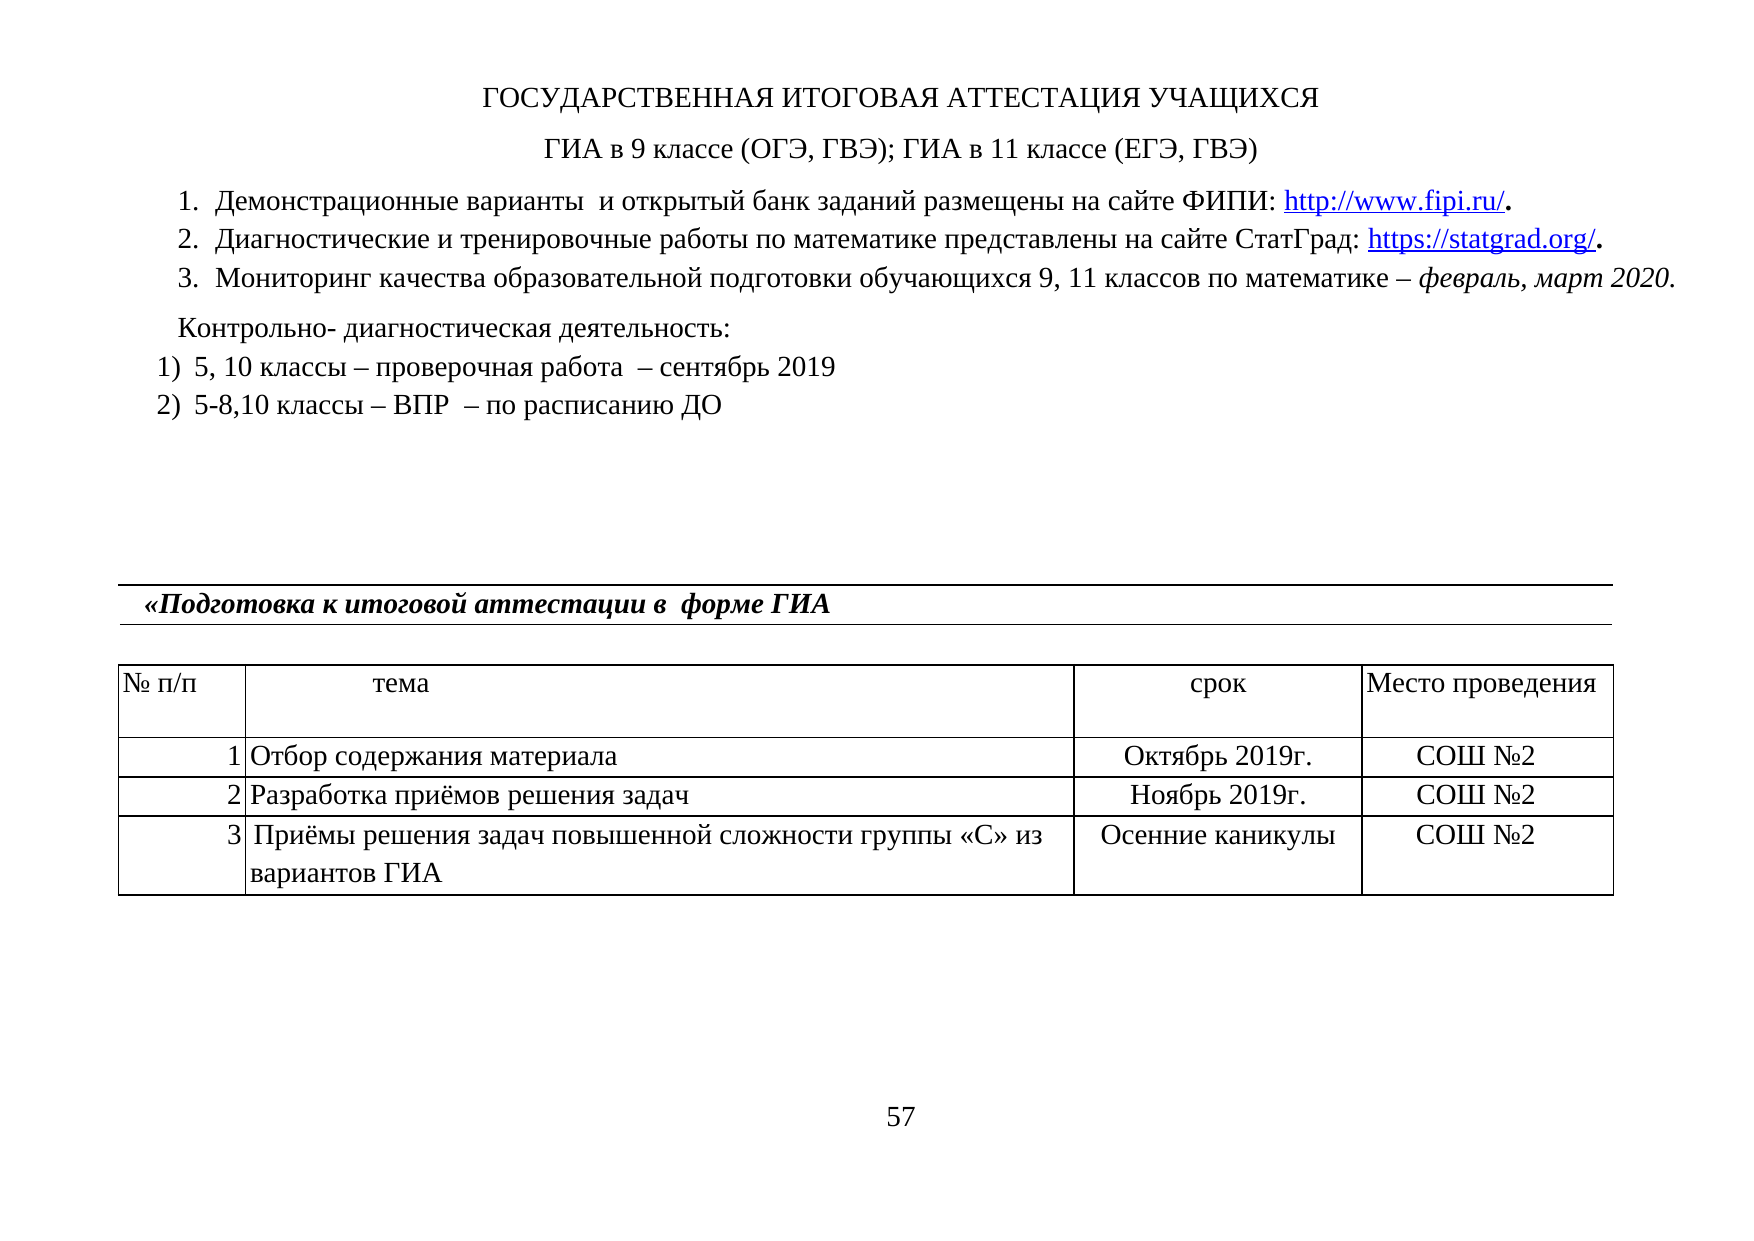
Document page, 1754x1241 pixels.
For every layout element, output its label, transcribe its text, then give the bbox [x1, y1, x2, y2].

table_cell 1 [119, 738, 245, 776]
list 5, 10 классы – проверочная работа – сентябрь 2019 [156, 349, 1698, 382]
table_header «Подготовка к итоговой аттестации в форме ГИА [118, 586, 1613, 624]
table_cell срок [1075, 666, 1361, 737]
table_cell Место проведения [1363, 666, 1613, 737]
text ГОСУДАРСТВЕННАЯ ИТОГОВАЯ АТТЕСТАЦИЯ УЧАЩИХСЯ [103, 81, 1698, 114]
list Мониторинг качества образовательной подготовки обучающихся 9, 11 классов по математике – февраль, март 2020. [177, 260, 1698, 293]
list Демонстрационные варианты и открытый банк заданий размещены на сайте ФИПИ: http://www.fipi.ru/. [177, 183, 1698, 216]
table_cell СОШ №2 [1363, 778, 1613, 815]
table_cell 3 [119, 817, 245, 894]
table_cell Осенние каникулы [1075, 817, 1361, 894]
list Диагностические и тренировочные работы по математике представлены на сайте СтатГрад: https://statgrad.org/. [177, 221, 1698, 255]
table_cell Отбор содержания материала [246, 738, 1073, 776]
text ГИА в 9 классе (ОГЭ, ГВЭ); ГИА в 11 классе (ЕГЭ, ГВЭ) [103, 132, 1698, 165]
table_cell Ноябрь 2019г. [1075, 778, 1361, 815]
table_cell [118, 624, 1613, 664]
table_cell Разработка приёмов решения задач [246, 778, 1073, 815]
table_cell 2 [119, 778, 245, 815]
text Контрольно- диагностическая деятельность: [94, 310, 1698, 344]
table_cell Октябрь 2019г. [1075, 738, 1361, 776]
list 5-8,10 классы – ВПР – по расписанию ДО [156, 387, 1698, 421]
table_cell № п/п [119, 666, 245, 737]
table_cell тема [246, 666, 1073, 737]
table_cell Приёмы решения задач повышенной сложности группы «С» из вариантов ГИА [246, 817, 1073, 894]
table_cell СОШ №2 [1363, 817, 1613, 894]
table_cell СОШ №2 [1363, 738, 1613, 776]
